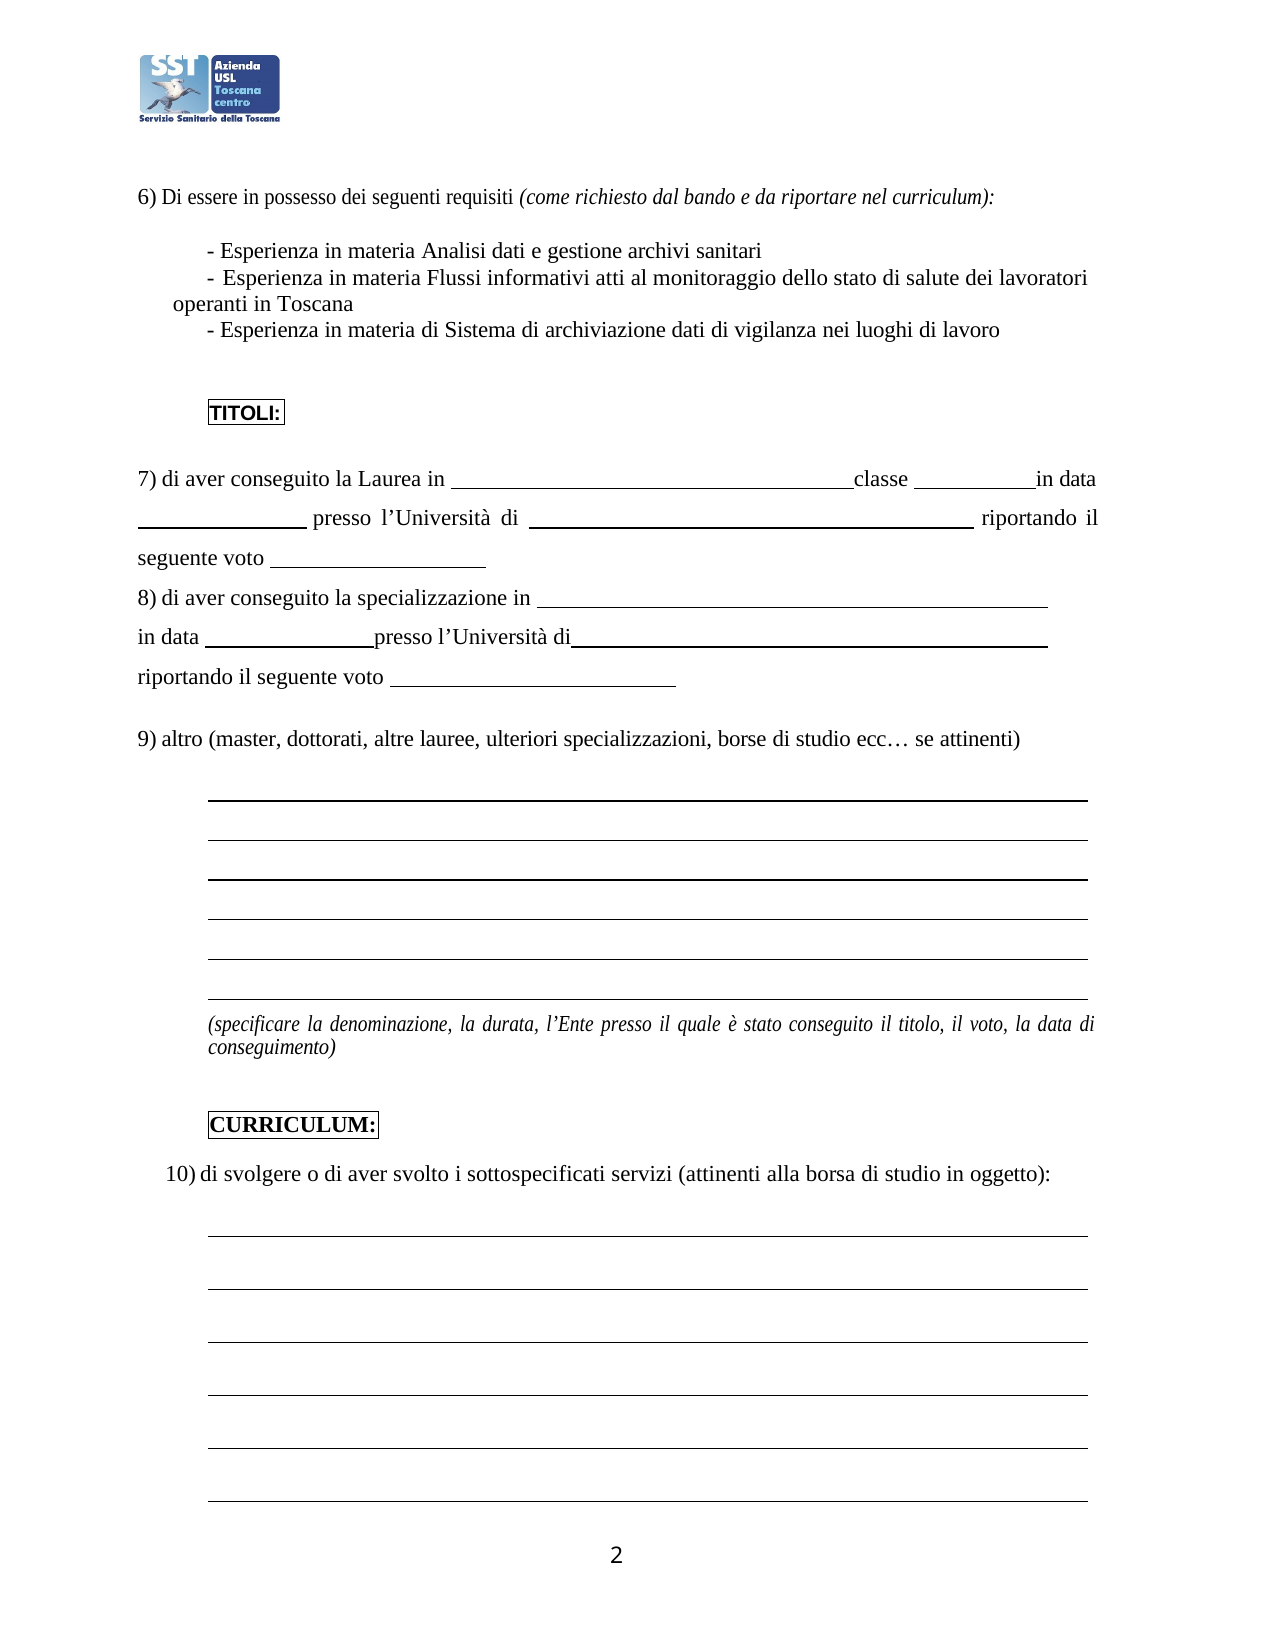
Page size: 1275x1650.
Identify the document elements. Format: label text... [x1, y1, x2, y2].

list di aver conseguito la Laurea in classe in data [137, 465, 1125, 491]
list Esperienza in materia di Sistema di archiviazione dati di vigilanza nei luoghi di lavoro [207, 316, 1125, 343]
list Di essere in possesso dei seguenti requisiti (come richiesto dal bando e da riportare nel curriculum): [137, 183, 1125, 209]
list di aver conseguito la specializzazione in in data presso l’Università di riportando il seguente voto [137, 584, 1052, 689]
list altro (master, dottorati, altre lauree, ulteriori specializzazioni, borse di studio ecc… se attinenti) [137, 725, 1125, 751]
list di svolgere o di aver svolto i sottospecificati servizi (attinenti alla borsa di studio in oggetto): [165, 1130, 1125, 1187]
list Esperienza in materia Analisi dati e gestione archivi sanitari [207, 237, 1125, 263]
list Esperienza in materia Flussi informativi atti al monitoraggio dello stato di salute dei lavoratori operanti in Toscana [173, 263, 1108, 316]
text (specificare la denominazione, la durata, l’Ente presso il quale è stato conseguito il titolo, il voto, la data di conseguimento) [208, 1013, 1125, 1059]
picture [137, 55, 282, 124]
text presso l’Università di riportando il seguente voto [137, 504, 1098, 571]
